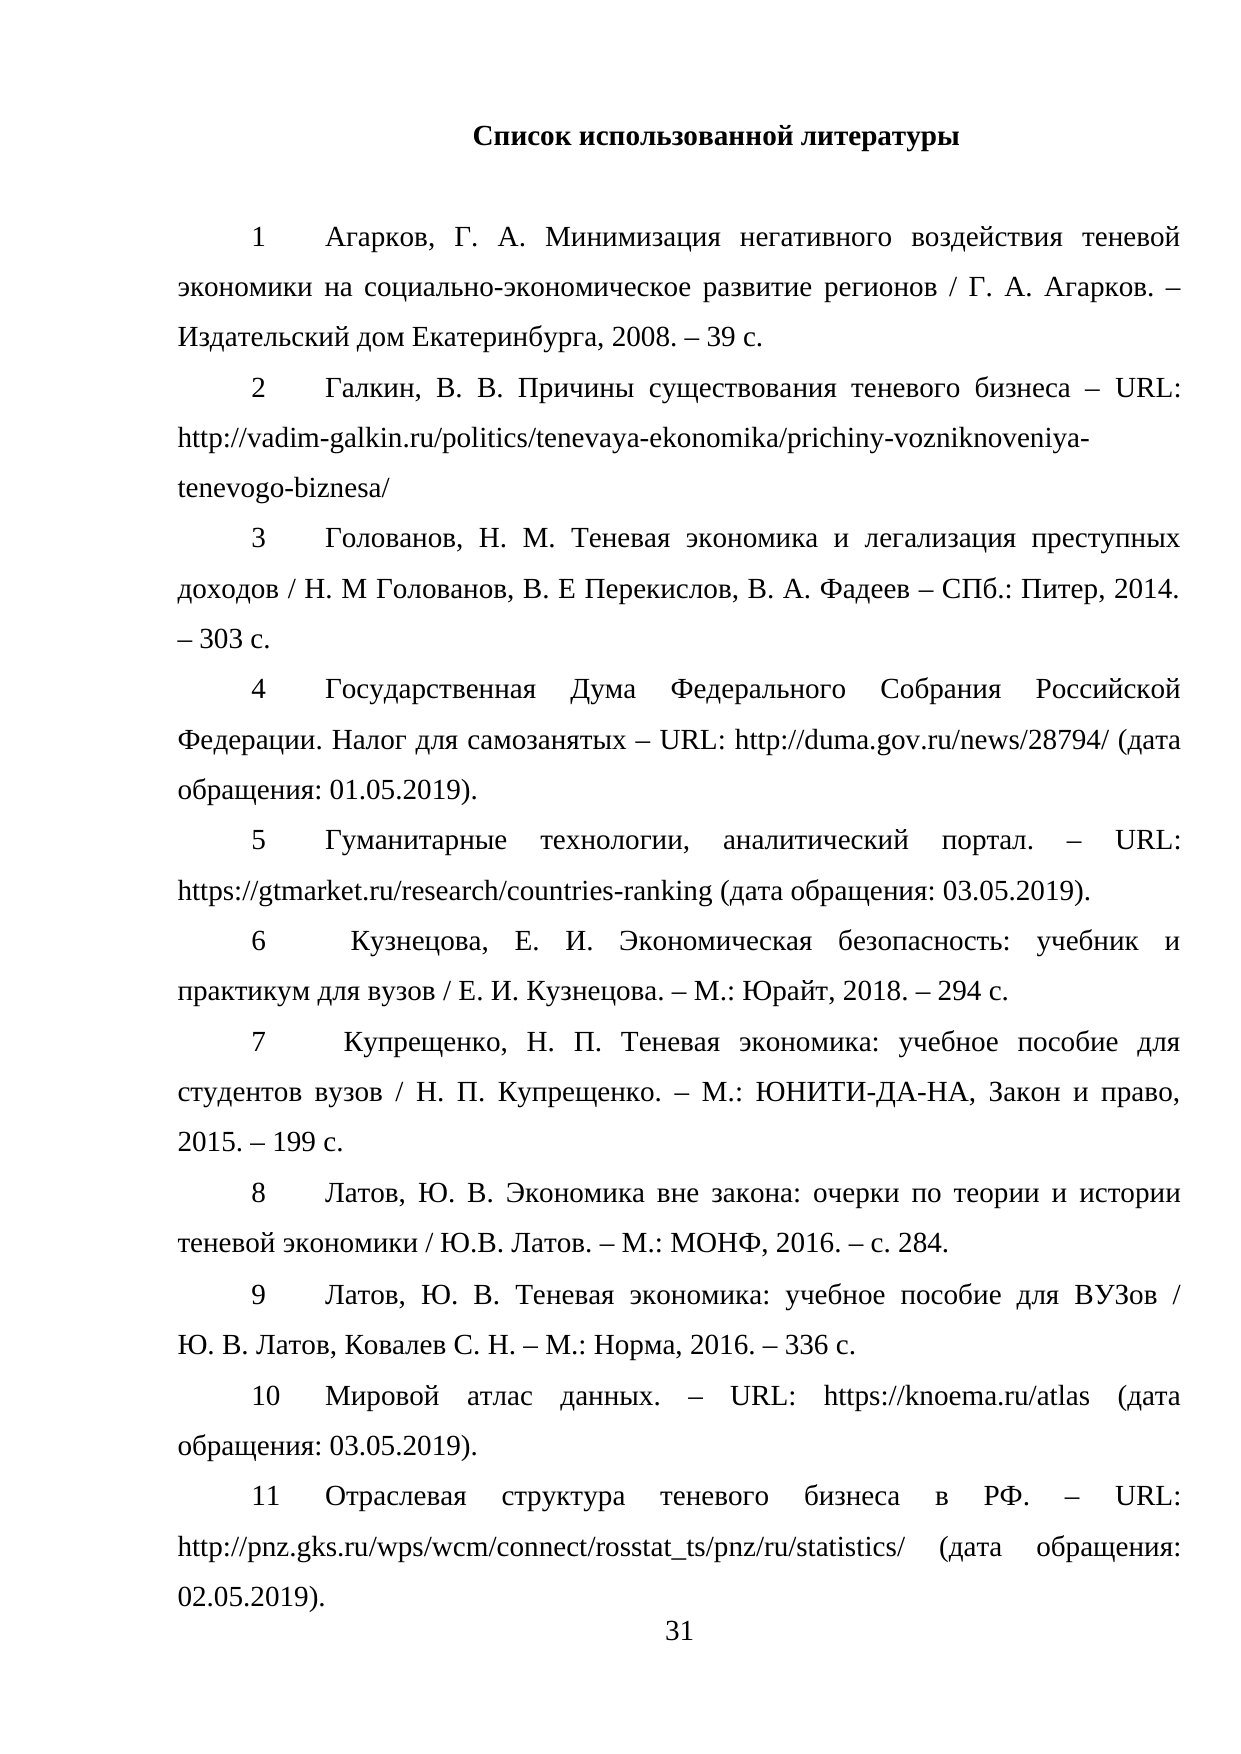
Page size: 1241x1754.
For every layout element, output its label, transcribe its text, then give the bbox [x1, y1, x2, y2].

text Список использованной литературы [177, 118, 1181, 152]
list Купрещенко, Н. П. Теневая экономика: учебное пособие для студентов вузов / Н. П. Купрещенко. – М.: ЮНИТИ-ДА-НА, Закон и право, 2015. – 199 с. [177, 1024, 1181, 1158]
list Гуманитарные технологии, аналитический портал. – URL: https://gtmarket.ru/research/countries-ranking (дата обращения: 03.05.2019). [177, 822, 1181, 906]
list Мировой атлас данных. – URL: https://knoema.ru/atlas (дата обращения: 03.05.2019). [177, 1378, 1181, 1462]
list Кузнецова, Е. И. Экономическая безопасность: учебник и практикум для вузов / Е. И. Кузнецова. – М.: Юрайт, 2018. – 294 с. [177, 923, 1181, 1007]
list Голованов, Н. М. Теневая экономика и легализация преступных доходов / Н. М Голованов, В. Е Перекислов, В. А. Фадеев – СПб.: Питер, 2014. – 303 c. [177, 521, 1181, 655]
list Латов, Ю. В. Экономика вне закона: очерки по теории и истории теневой экономики / Ю.В. Латов. – М.: МОНФ, 2016. – с. 284. [177, 1175, 1181, 1260]
list Галкин, В. В. Причины существования теневого бизнеса – URL: http://vadim-galkin.ru/politics/tenevaya-ekonomika/prichiny-vozniknoveniya-tenevogo-biznesa/ [177, 370, 1181, 504]
list Отраслевая структура теневого бизнеса в РФ. – URL: http://pnz.gks.ru/wps/wcm/connect/rosstat_ts/pnz/ru/statistics/ (дата обращения: 02.05.2019). [177, 1478, 1181, 1612]
list Государственная Дума Федерального Собрания Российской Федерации. Налог для самозанятых – URL: http://duma.gov.ru/news/28794/ (дата обращения: 01.05.2019). [177, 672, 1181, 806]
list Латов, Ю. В. Теневая экономика: учебное пособие для ВУЗов / Ю. В. Латов, Ковалев С. Н. – М.: Норма, 2016. – 336 с. [177, 1277, 1181, 1361]
list Агарков, Г. А. Минимизация негативного воздействия теневой экономики на социально-экономическое развитие регионов / Г. А. Агарков. – Издательский дом Екатеринбурга, 2008. – 39 с. [177, 219, 1181, 353]
